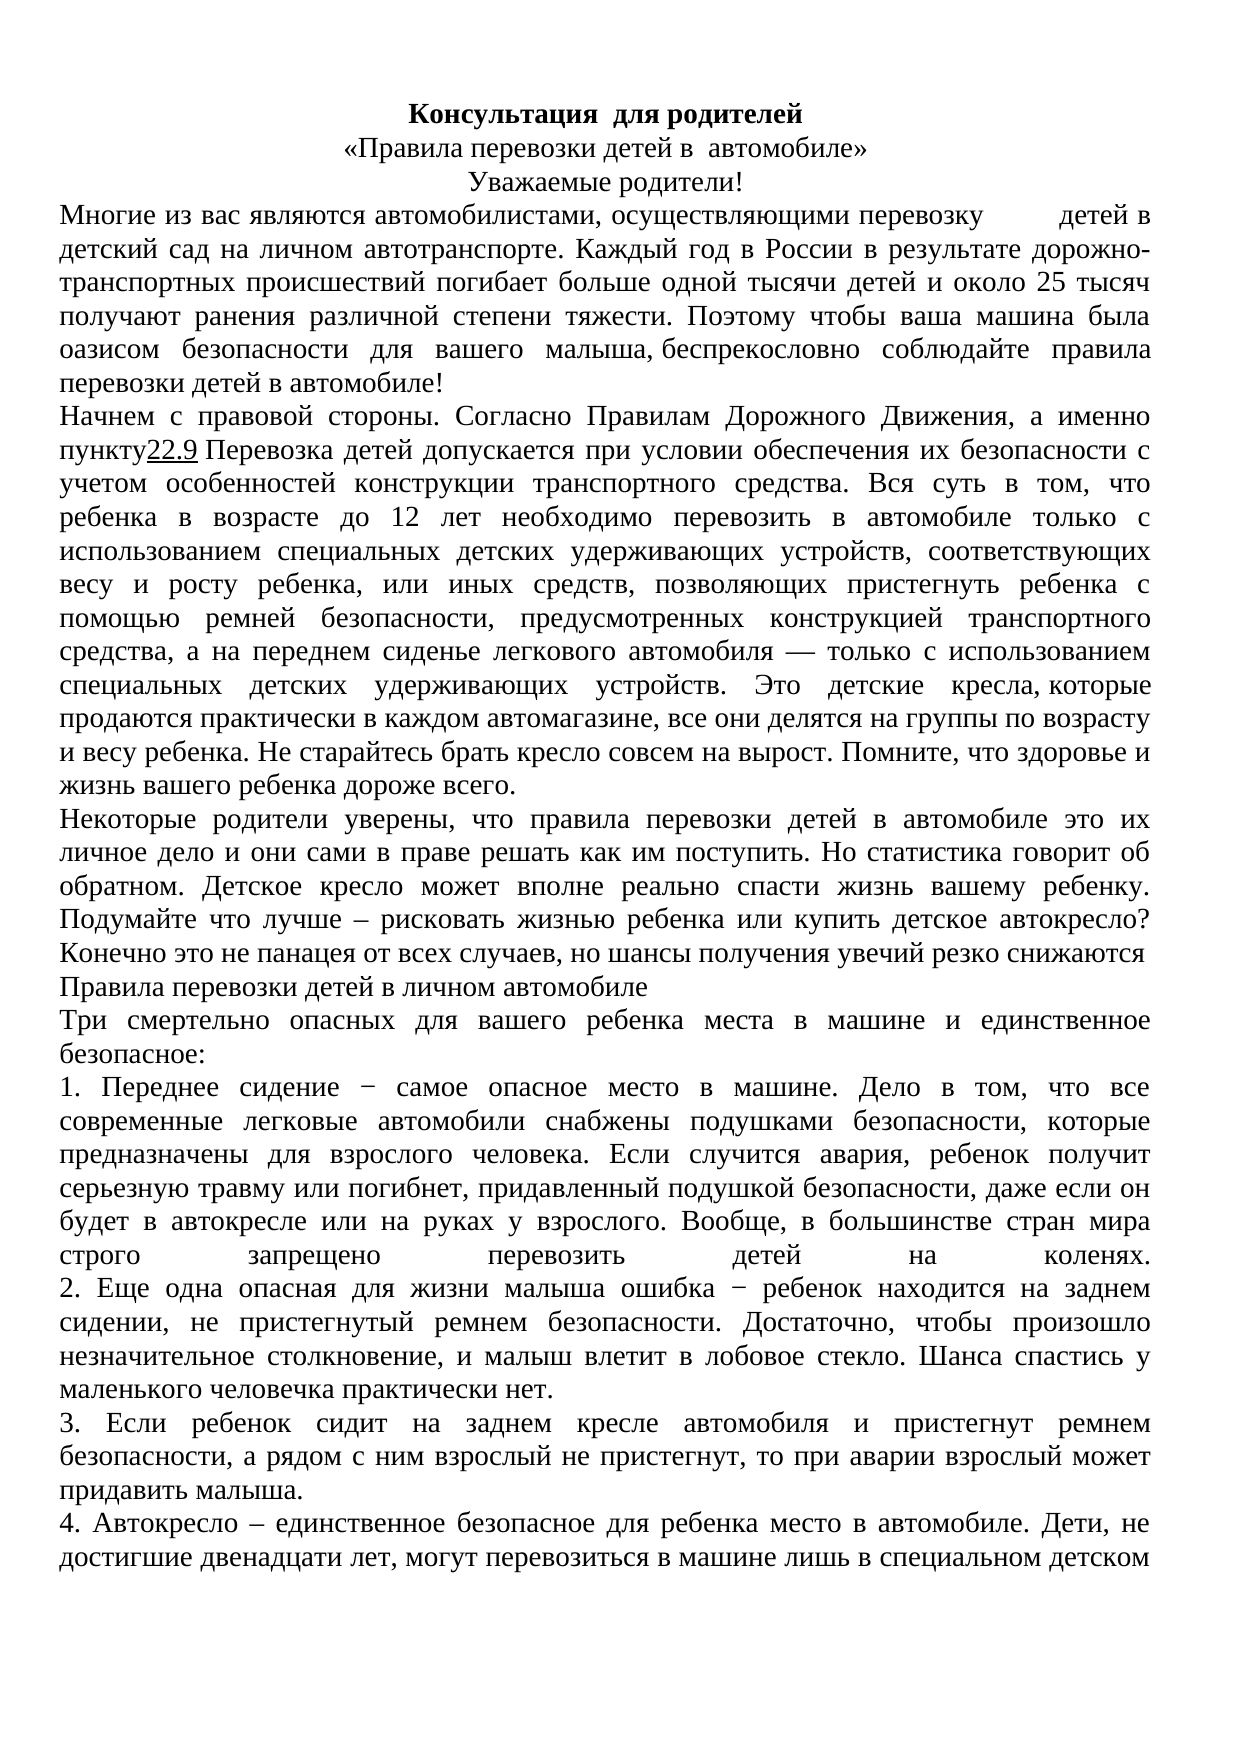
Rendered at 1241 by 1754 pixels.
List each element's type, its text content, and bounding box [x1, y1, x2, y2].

text Правила перевозки детей в личном автомобиле [59, 969, 1152, 1002]
text Начнем с правовой стороны. Согласно Правилам Дорожного Движения, а именно пункту22.9 Перевозка детей допускается при условии обеспечения их безопасности с учетом особенностей конструкции транспортного средства. Вся суть в том, что ребенка в возрасте до 12 лет необходимо перевозить в автомобиле только с использованием специальных детских удерживающих устройств, соответствующих весу и росту ребенка, или иных средств, позволяющих пристегнуть ребенка с помощью ремней безопасности, предусмотренных конструкцией транспортного средства, а на переднем сиденье легкового автомобиля — только с использованием специальных детских удерживающих устройств. Это детские кресла, которые продаются практически в каждом автомагазине, все они делятся на группы по возрасту и весу ребенка. Не старайтесь брать кресло совсем на вырост. Помните, что здоровье и жизнь вашего ребенка дороже всего. [59, 398, 1152, 801]
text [59, 1505, 1152, 1572]
text Консультация для родителей [59, 97, 1152, 130]
text 1. Переднее сидение − самое опасное место в машине. Дело в том, что все современные легковые автомобили снабжены подушками безопасности, которые предназначены для взрослого человека. Если случится авария, ребенок получит серьезную травму или погибнет, придавленный подушкой безопасности, даже если он будет в автокресле или на руках у взрослого. Вообще, в большинстве стран мира строго запрещено перевозить детей на коленях. 2. Еще одна опасная для жизни малыша ошибка − ребенок находится на заднем сидении, не пристегнутый ремнем безопасности. Достаточно, чтобы произошло незначительное столкновение, и малыш влетит в лобовое стекло. Шанса спастись у маленького человечка практически нет. [59, 1069, 1152, 1405]
text Уважаемые родители! [59, 164, 1152, 197]
text «Правила перевозки детей в автомобиле» [59, 130, 1152, 164]
text 3. Если ребенок сидит на заднем кресле автомобиля и пристегнут ремнем безопасности, а рядом с ним взрослый не пристегнут, то при аварии взрослый может придавить малыша. [59, 1405, 1152, 1505]
text Многие из вас являются автомобилистами, осуществляющими перевозку детей в детский сад на личном автотранспорте. Каждый год в России в результате дорожно-транспортных происшествий погибает больше одной тысячи детей и около 25 тысяч получают ранения различной степени тяжести. Поэтому чтобы ваша машина была оазисом безопасности для вашего малыша, беспрекословно соблюдайте правила перевозки детей в автомобиле! [59, 197, 1152, 398]
text Некоторые родители уверены, что правила перевозки детей в автомобиле это их личное дело и они сами в праве решать как им поступить. Но статистика говорит об обратном. Детское кресло может вполне реально спасти жизнь вашему ребенку. Подумайте что лучше – рисковать жизнью ребенка или купить детское автокресло? Конечно это не панацея от всех случаев, но шансы получения увечий резко снижаются [59, 801, 1152, 969]
text Три смертельно опасных для вашего ребенка места в машине и единственное безопасное: [59, 1002, 1152, 1069]
